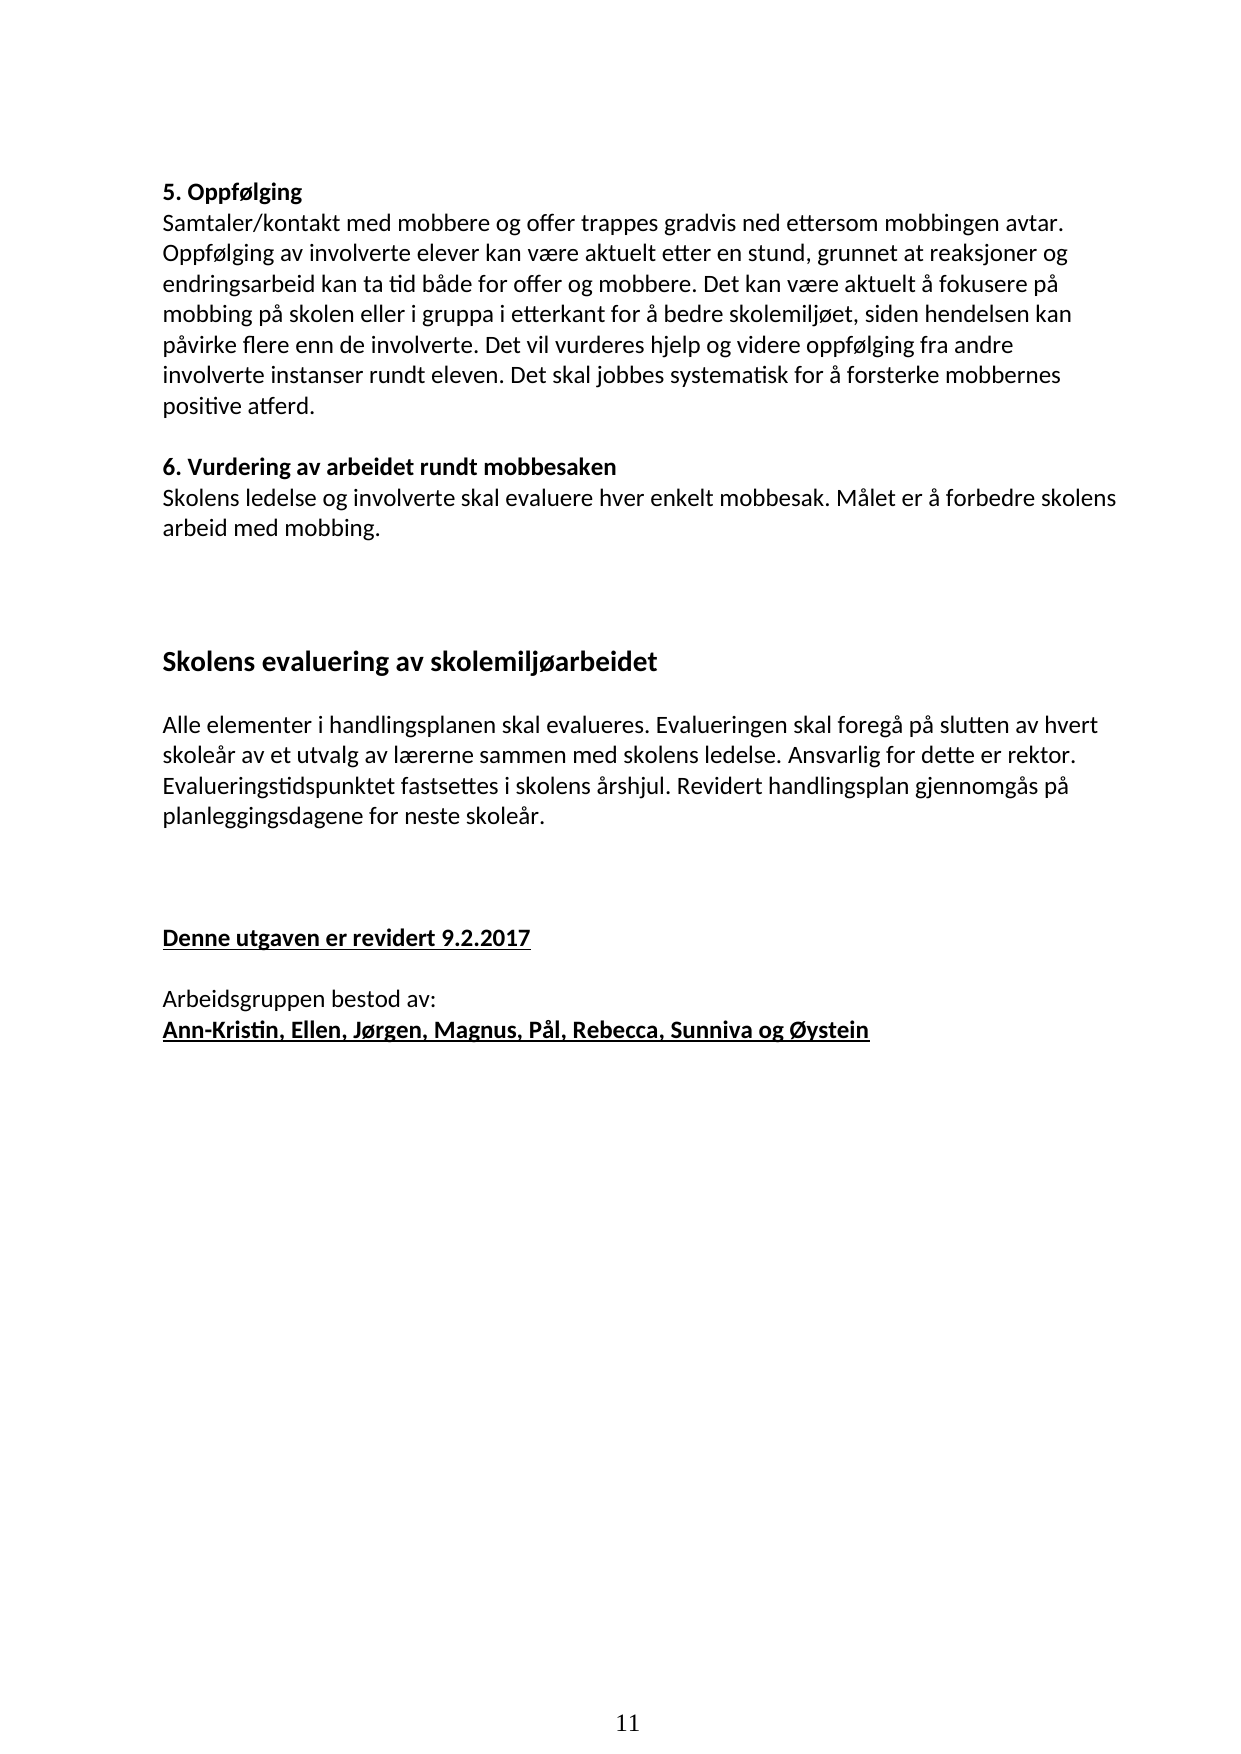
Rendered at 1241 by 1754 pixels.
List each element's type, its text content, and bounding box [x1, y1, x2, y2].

text Ann-Kristin, Ellen, Jørgen, Magnus, Pål, Rebecca, Sunniva og Øystein [162, 1014, 1122, 1044]
text 5. Oppfølging [162, 176, 1122, 207]
text Denne utgaven er revidert 9.2.2017 [162, 922, 1122, 953]
text 6. Vurdering av arbeidet rundt mobbesaken [162, 451, 1122, 482]
text Skolens evaluering av skolemiljøarbeidet [162, 643, 1122, 678]
text Samtaler/kontakt med mobbere og offer trappes gradvis ned ettersom mobbingen avtar. Oppfølging av involverte elever kan være aktuelt etter en stund, grunnet at reaksjoner og endringsarbeid kan ta tid både for offer og mobbere. Det kan være aktuelt å fokusere på mobbing på skolen eller i gruppa i etterkant for å bedre skolemiljøet, siden hendelsen kan påvirke flere enn de involverte. Det vil vurderes hjelp og videre oppfølging fra andre involverte instanser rundt eleven. Det skal jobbes systematisk for å forsterke mobbernes positive atferd. [162, 207, 1122, 421]
text Arbeidsgruppen bestod av: [162, 983, 1122, 1014]
text Skolens ledelse og involverte skal evaluere hver enkelt mobbesak. Målet er å forbedre skolens arbeid med mobbing. [162, 482, 1122, 543]
text Alle elementer i handlingsplanen skal evalueres. Evalueringen skal foregå på slutten av hvert skoleår av et utvalg av lærerne sammen med skolens ledelse. Ansvarlig for dette er rektor. Evalueringstidspunktet fastsettes i skolens årshjul. Revidert handlingsplan gjennomgås på planleggingsdagene for neste skoleår. [162, 709, 1122, 831]
